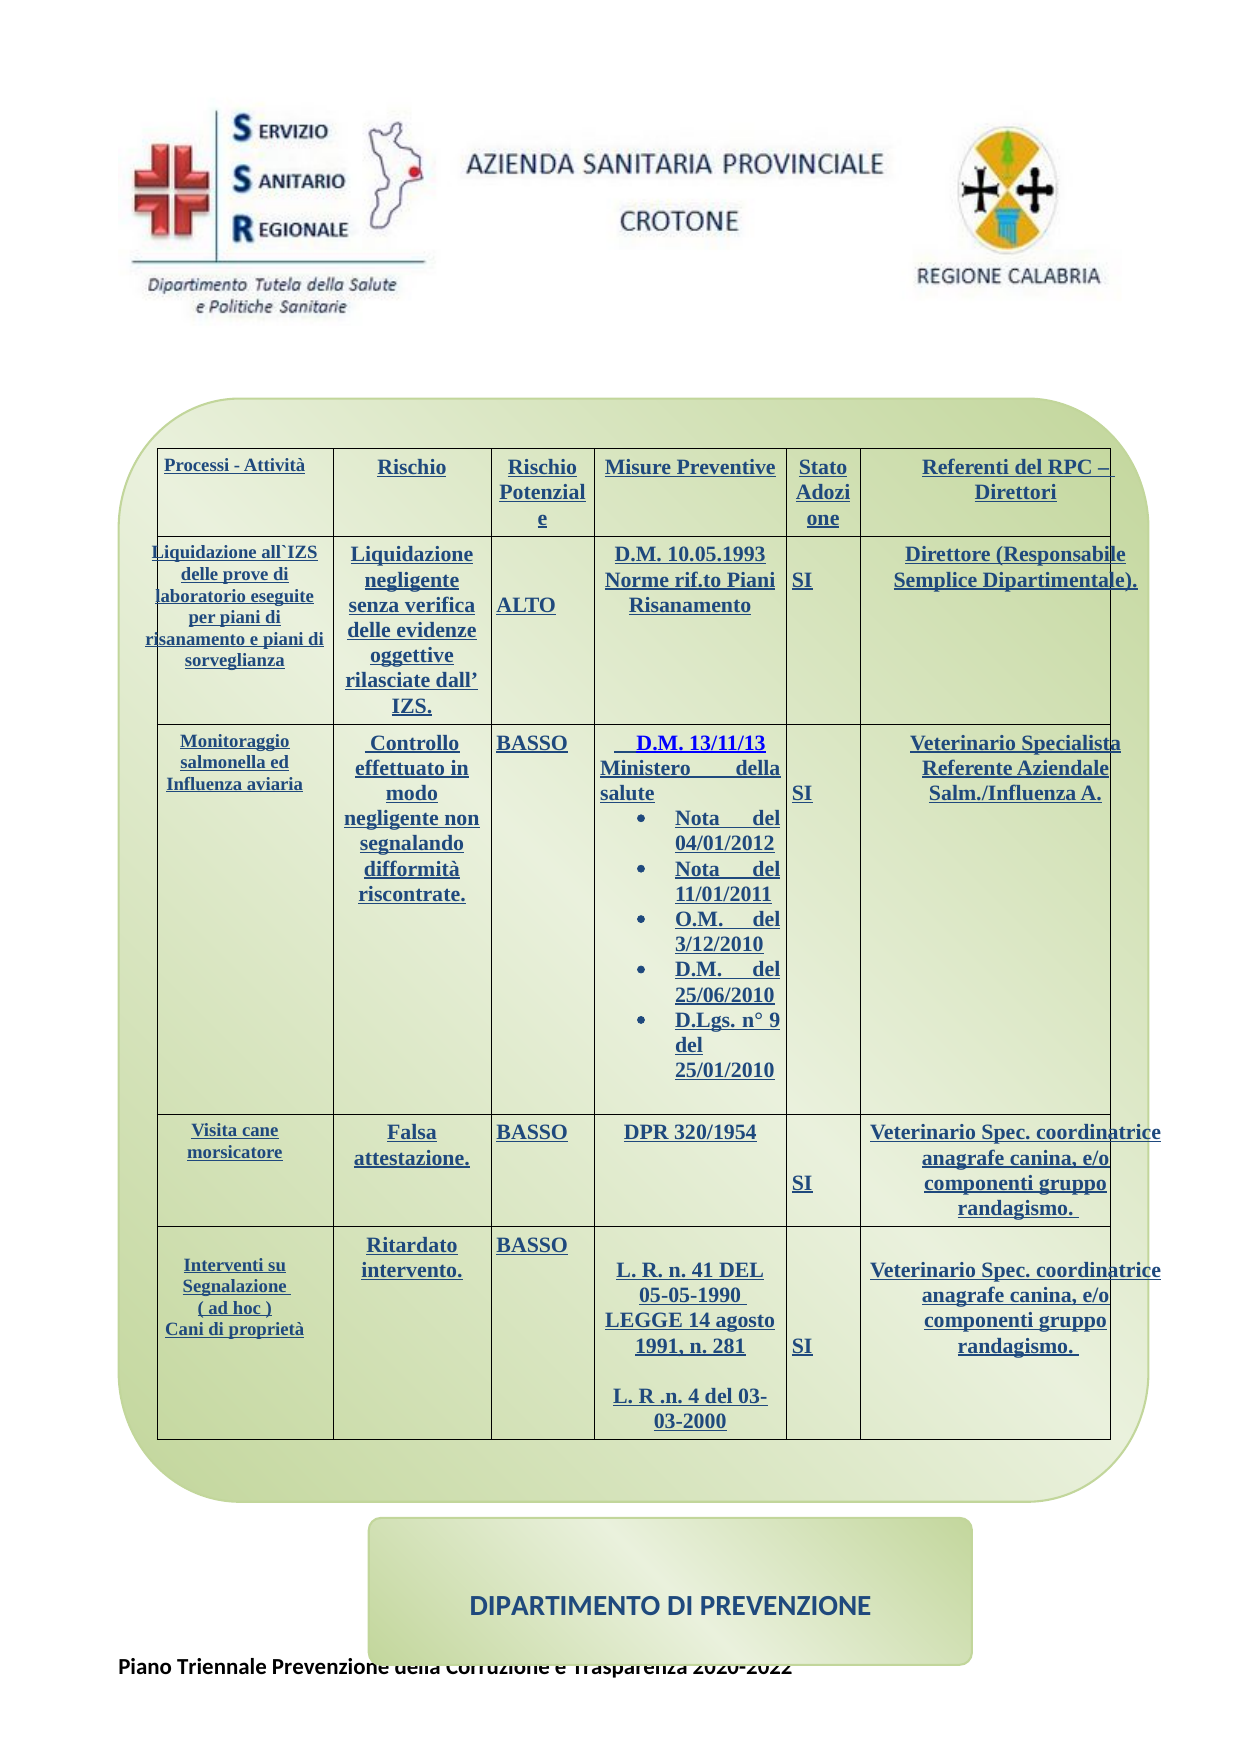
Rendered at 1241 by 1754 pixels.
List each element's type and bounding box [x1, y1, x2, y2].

picture [118, 73, 1123, 329]
